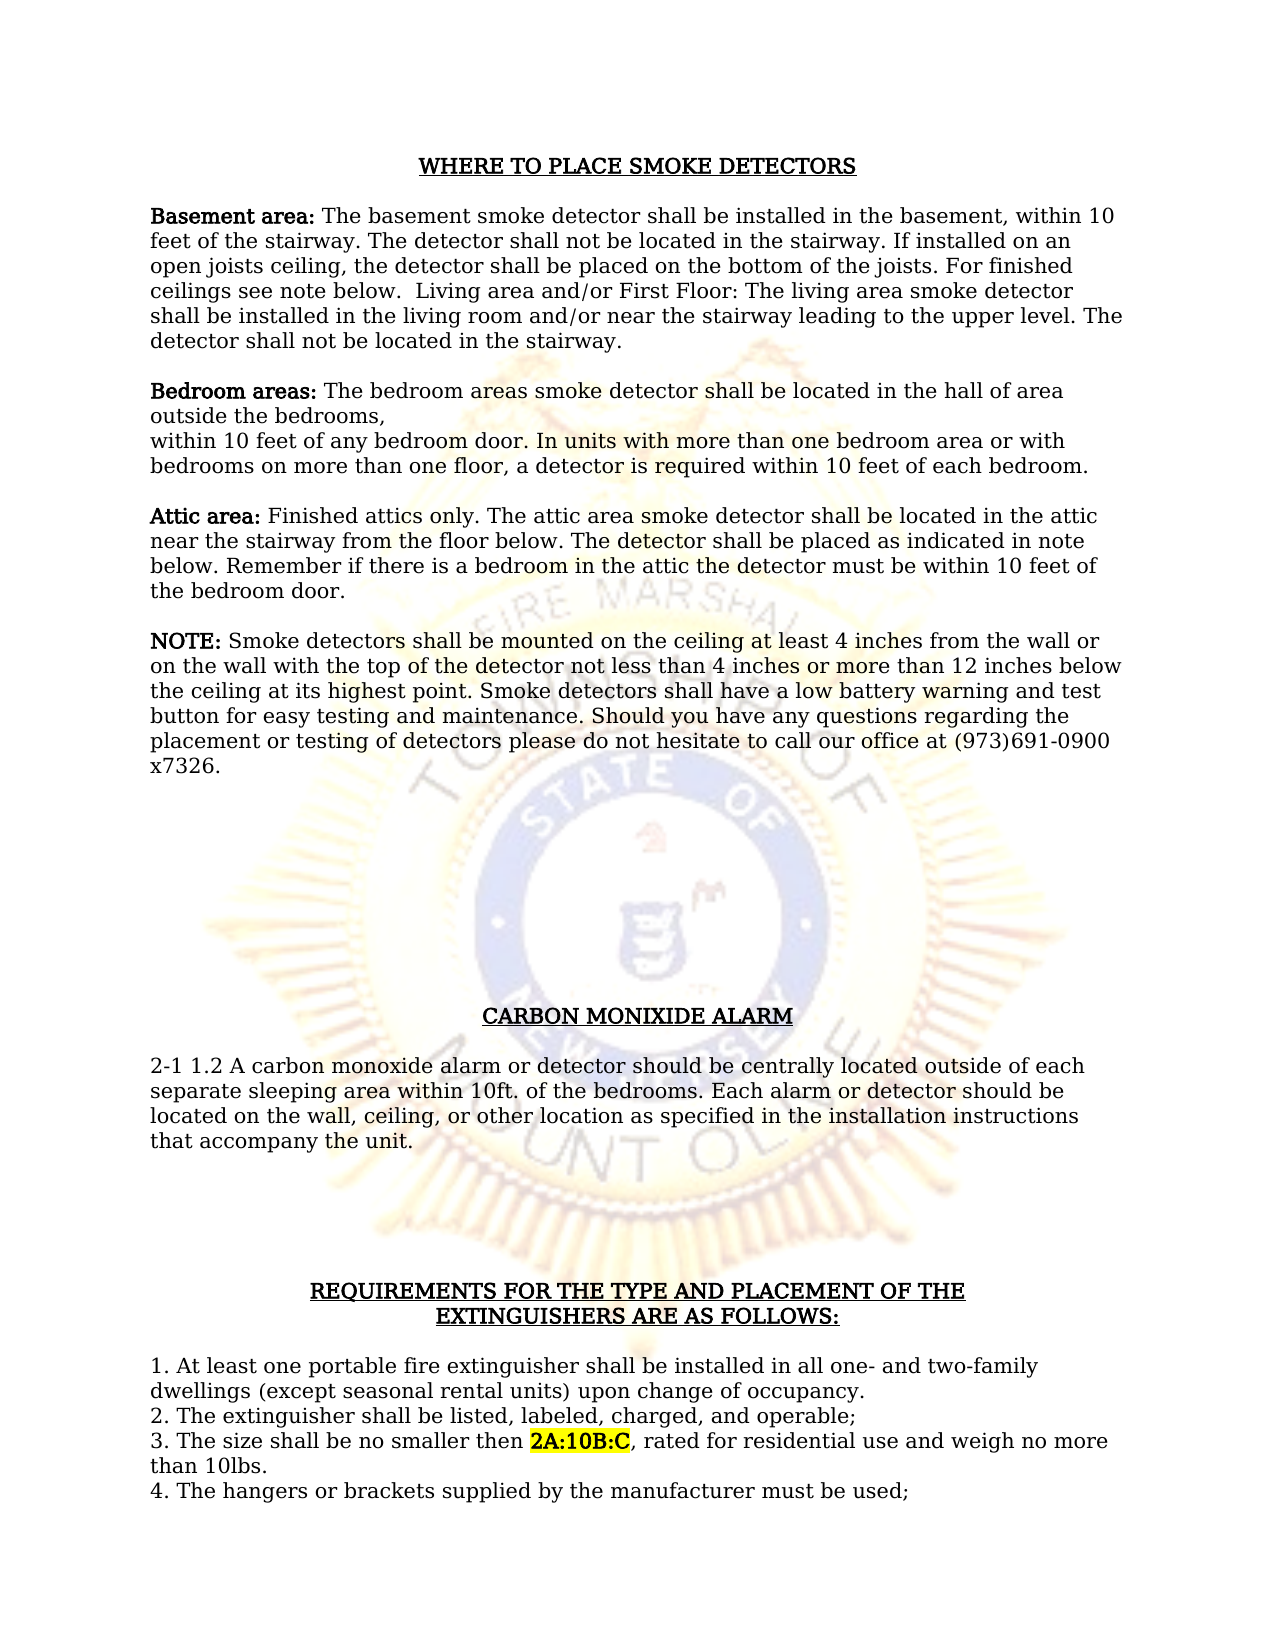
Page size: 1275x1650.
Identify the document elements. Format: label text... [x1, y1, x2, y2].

text 3. The size shall be no smaller then 2A:10B:C, rated for residential use and weigh no more than 10lbs. [150, 1428, 1125, 1478]
text 4. The hangers or brackets supplied by the manufacturer must be used; [150, 1478, 1125, 1503]
text Bedroom areas: The bedroom areas smoke detector shall be located in the hall of area outside the bedrooms, [150, 378, 1125, 428]
text 2-1 1.2 A carbon monoxide alarm or detector should be centrally located outside of each separate sleeping area within 10ft. of the bedrooms. Each alarm or detector should be located on the wall, ceiling, or other location as specified in the installation instructions that accompany the unit. [150, 1053, 1125, 1153]
text Attic area: Finished attics only. The attic area smoke detector shall be located in the attic near the stairway from the floor below. The detector shall be placed as indicated in note below. Remember if there is a bedroom in the attic the detector must be within 10 feet of the bedroom door. [150, 503, 1125, 603]
text WHERE TO PLACE SMOKE DETECTORS [150, 153, 1125, 178]
text CARBON MONIXIDE ALARM [150, 1003, 1125, 1028]
text Basement area: The basement smoke detector shall be installed in the basement, within 10 feet of the stairway. The detector shall not be located in the stairway. If installed on an open joists ceiling, the detector shall be placed on the bottom of the joists. For finished ceilings see note below. Living area and/or First Floor: The living area smoke detector shall be installed in the living room and/or near the stairway leading to the upper level. The detector shall not be located in the stairway. [150, 203, 1125, 353]
text within 10 feet of any bedroom door. In units with more than one bedroom area or with bedrooms on more than one floor, a detector is required within 10 feet of each bedroom. [150, 428, 1125, 478]
text 1. At least one portable fire extinguisher shall be installed in all one- and two-family dwellings (except seasonal rental units) upon change of occupancy. [150, 1353, 1125, 1403]
text REQUIREMENTS FOR THE TYPE AND PLACEMENT OF THE [150, 1278, 1125, 1303]
text 2. The extinguisher shall be listed, labeled, charged, and operable; [150, 1403, 1125, 1428]
text EXTINGUISHERS ARE AS FOLLOWS: [150, 1303, 1125, 1328]
text NOTE: Smoke detectors shall be mounted on the ceiling at least 4 inches from the wall or on the wall with the top of the detector not less than 4 inches or more than 12 inches below the ceiling at its highest point. Smoke detectors shall have a low battery warning and test button for easy testing and maintenance. Should you have any questions regarding the placement or testing of detectors please do not hesitate to call our office at (973)691-0900 x7326. [150, 628, 1125, 778]
